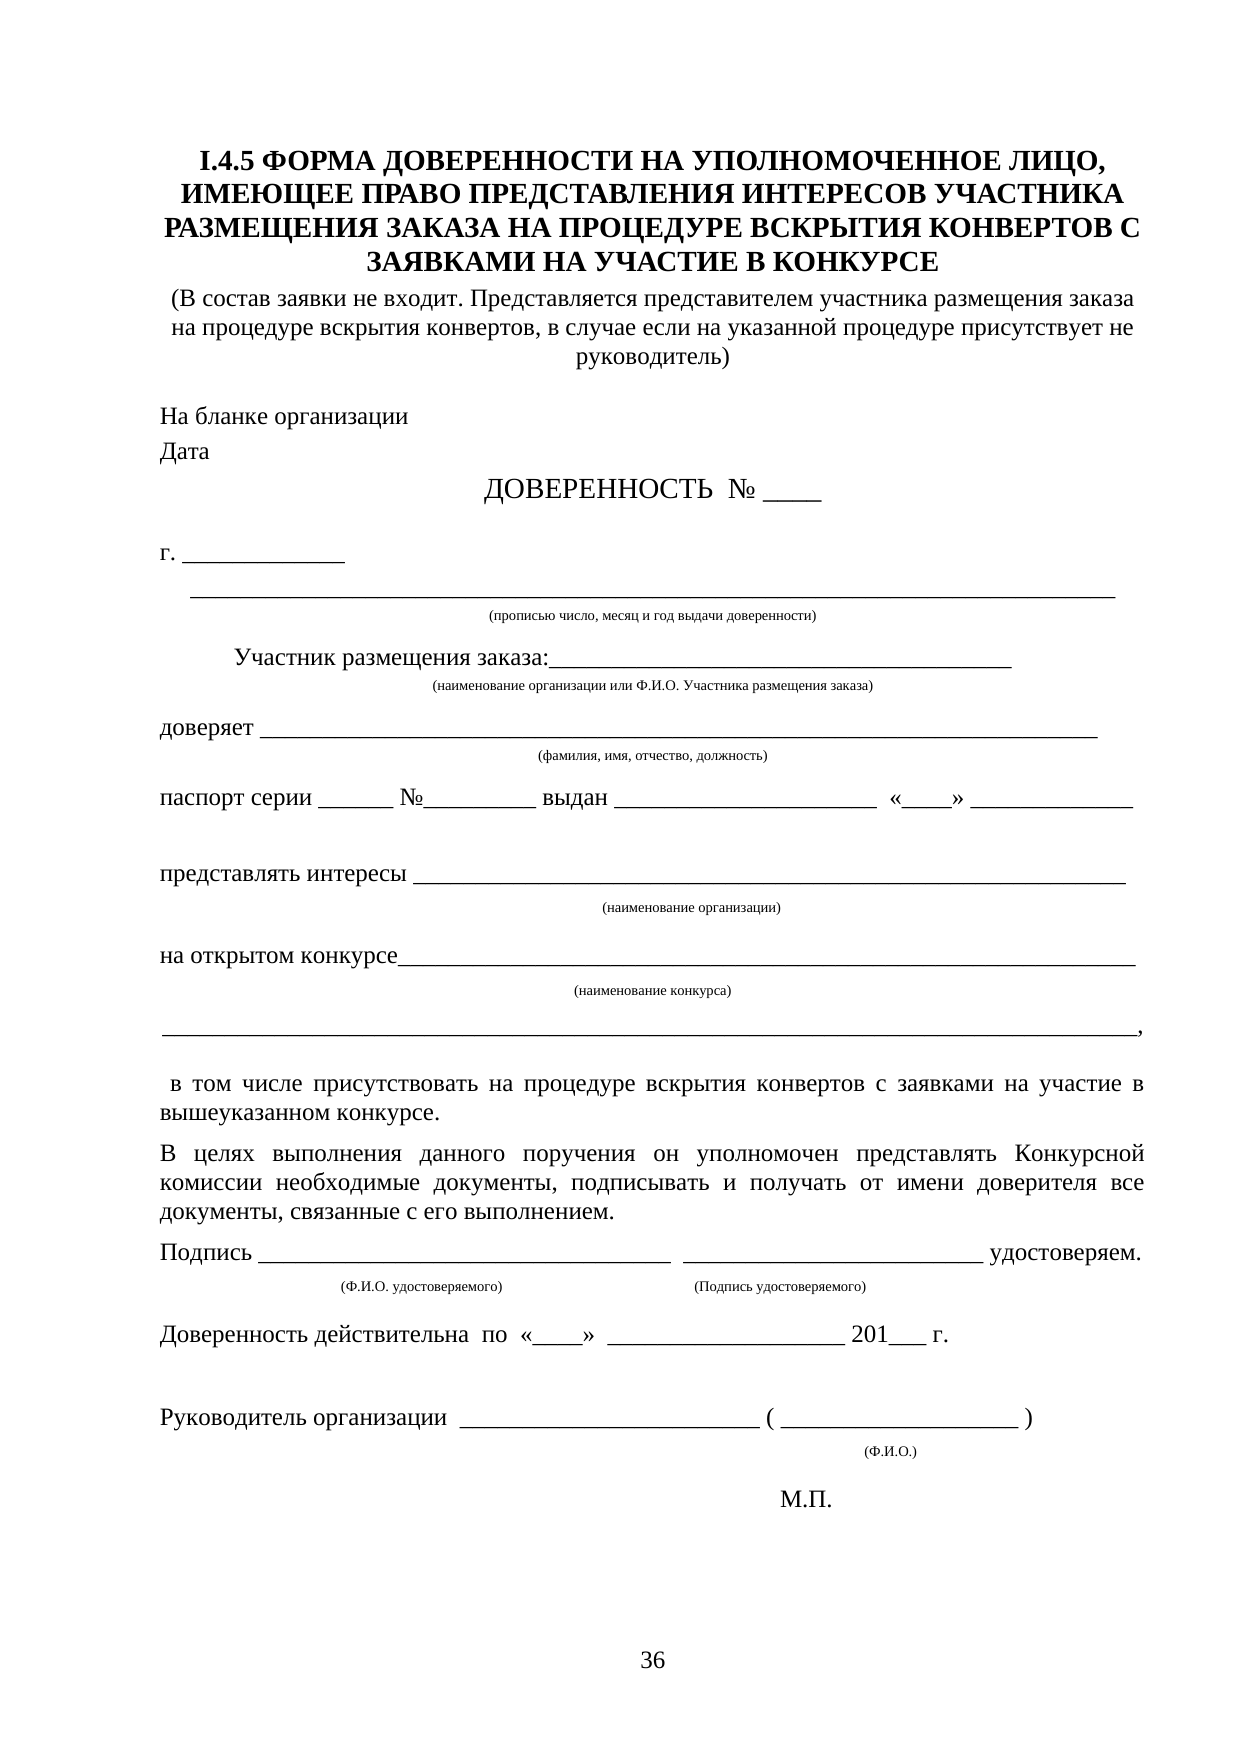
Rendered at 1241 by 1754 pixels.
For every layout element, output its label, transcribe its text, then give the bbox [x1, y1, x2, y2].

text Руководитель организации ________________________ ( ___________________ ) [159, 1402, 1146, 1431]
text в том числе присутствовать на процедуре вскрытия конвертов с заявками на участие в вышеуказанном конкурсе. [159, 1068, 1146, 1126]
text на открытом конкурсе___________________________________________________________ [159, 940, 1146, 969]
text представлять интересы _________________________________________________________ [159, 858, 1146, 887]
text (наименование конкурса) ______________________________________________________________________________, [159, 982, 1146, 1039]
text паспорт серии ______ №_________ выдан _____________________ «____» _____________ [159, 782, 1146, 810]
text доверяет ___________________________________________________________________ [159, 712, 1146, 740]
text г. _____________ [159, 537, 1146, 565]
text (наименование организации) [528, 899, 1146, 928]
text (Ф.И.О.) [159, 1443, 1146, 1472]
text Дата [159, 436, 1146, 465]
text (Ф.И.О. удостоверяемого) (Подпись удостоверяемого) [159, 1278, 1146, 1307]
text На бланке организации [159, 401, 1146, 430]
text Подпись _________________________________ ________________________ удостоверяем. [159, 1237, 1146, 1266]
text __________________________________________________________________________ [159, 572, 1146, 600]
subtitle I.4.5 ФОРМА ДОВЕРЕННОСТИ НА УПОЛНОМОЧЕННОЕ ЛИЦО, ИМЕЮЩЕЕ ПРАВО ПРЕДСТАВЛЕНИЯ ИНТЕРЕСОВ УЧАСТНИКА РАЗМЕЩЕНИЯ ЗАКАЗА НА ПРОЦЕДУРЕ ВСКРЫТИЯ КОНВЕРТОВ С ЗАЯВКАМИ НА УЧАСТИЕ В КОНКУРСЕ [159, 143, 1146, 277]
text М.П. [159, 1484, 1146, 1513]
text (В состав заявки не входит. Представляется представителем участника размещения заказа на процедуре вскрытия конвертов, в случае если на указанной процедуре присутствует не руководитель) [159, 283, 1146, 370]
text (наименование организации или Ф.И.О. Участника размещения заказа) [159, 677, 1146, 705]
text (прописью число, месяц и год выдачи доверенности) [159, 607, 1146, 635]
text Участник размещения заказа:_____________________________________ [159, 642, 1146, 670]
text Доверенность действительна по «____» ___________________ 201___ г. [159, 1319, 1146, 1348]
text (фамилия, имя, отчество, должность) [159, 747, 1146, 775]
text ДОВЕРЕННОСТЬ № ____ [159, 471, 1146, 505]
text В целях выполнения данного поручения он уполномочен представлять Конкурсной комиссии необходимые документы, подписывать и получать от имени доверителя все документы, связанные с его выполнением. [159, 1138, 1146, 1224]
